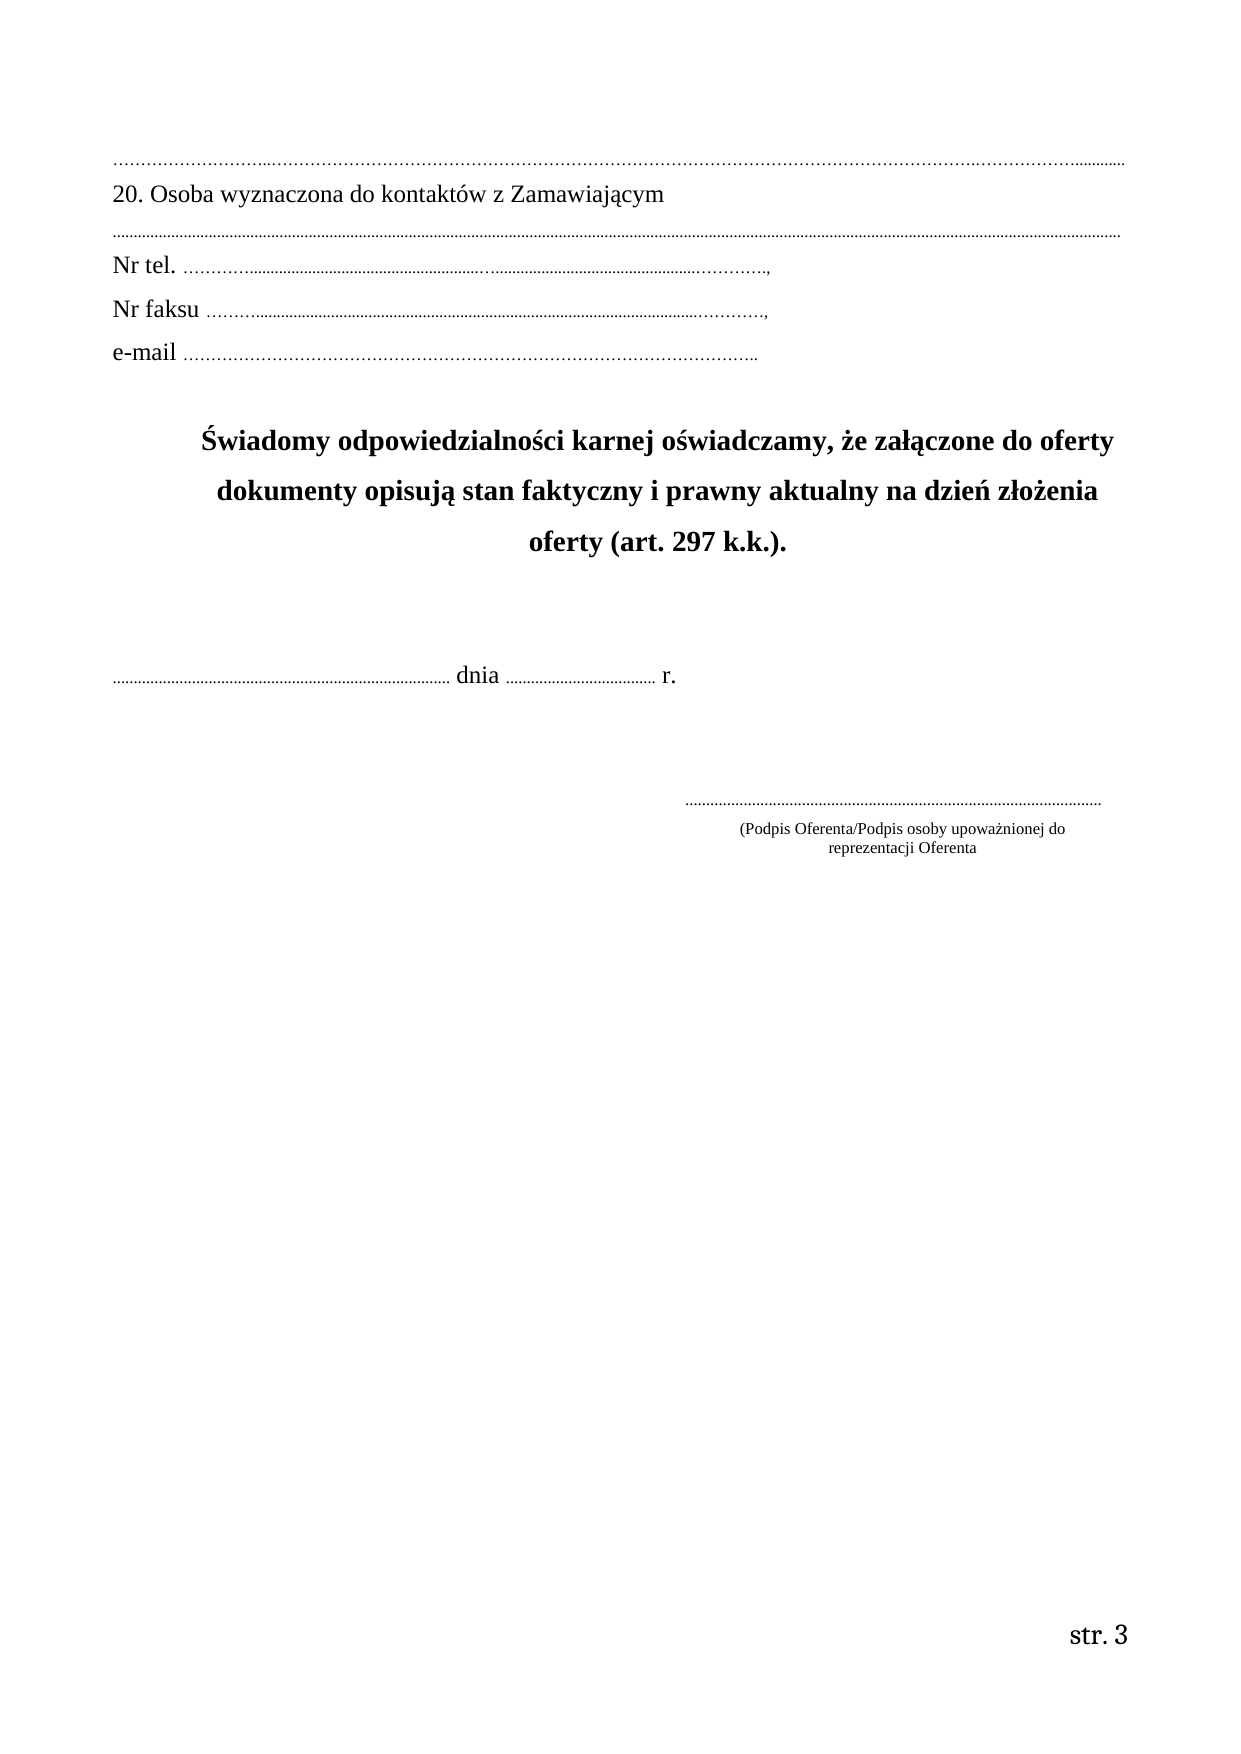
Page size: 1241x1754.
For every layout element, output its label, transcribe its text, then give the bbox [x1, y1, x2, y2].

text Nr faksu ………..........................................................................................................…………, [112, 294, 1128, 322]
text ................................................................................. dnia .................................... r. [112, 660, 1128, 689]
text e-mail ………………………………………………………………………………………….. [112, 337, 1128, 366]
text Świadomy odpowiedzialności karnej oświadczamy, że załączone do oferty dokumenty opisują stan faktyczny i prawny aktualny na dzień złożenia oferty (art. 297 k.k.). [187, 423, 1128, 557]
text .................................................................................................................................................................................................................................................. [112, 222, 1128, 241]
text Nr tel. ………….......................................................…................................................…………., [112, 251, 1128, 279]
text 20. Osoba wyznaczona do kontaktów z Zamawiającym [112, 179, 1128, 207]
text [112, 150, 1128, 169]
text (Podpis Oferenta/Podpis osoby upoważnionej do reprezentacji Oferenta [718, 818, 1087, 857]
text .................................................................................................... [659, 790, 1128, 809]
